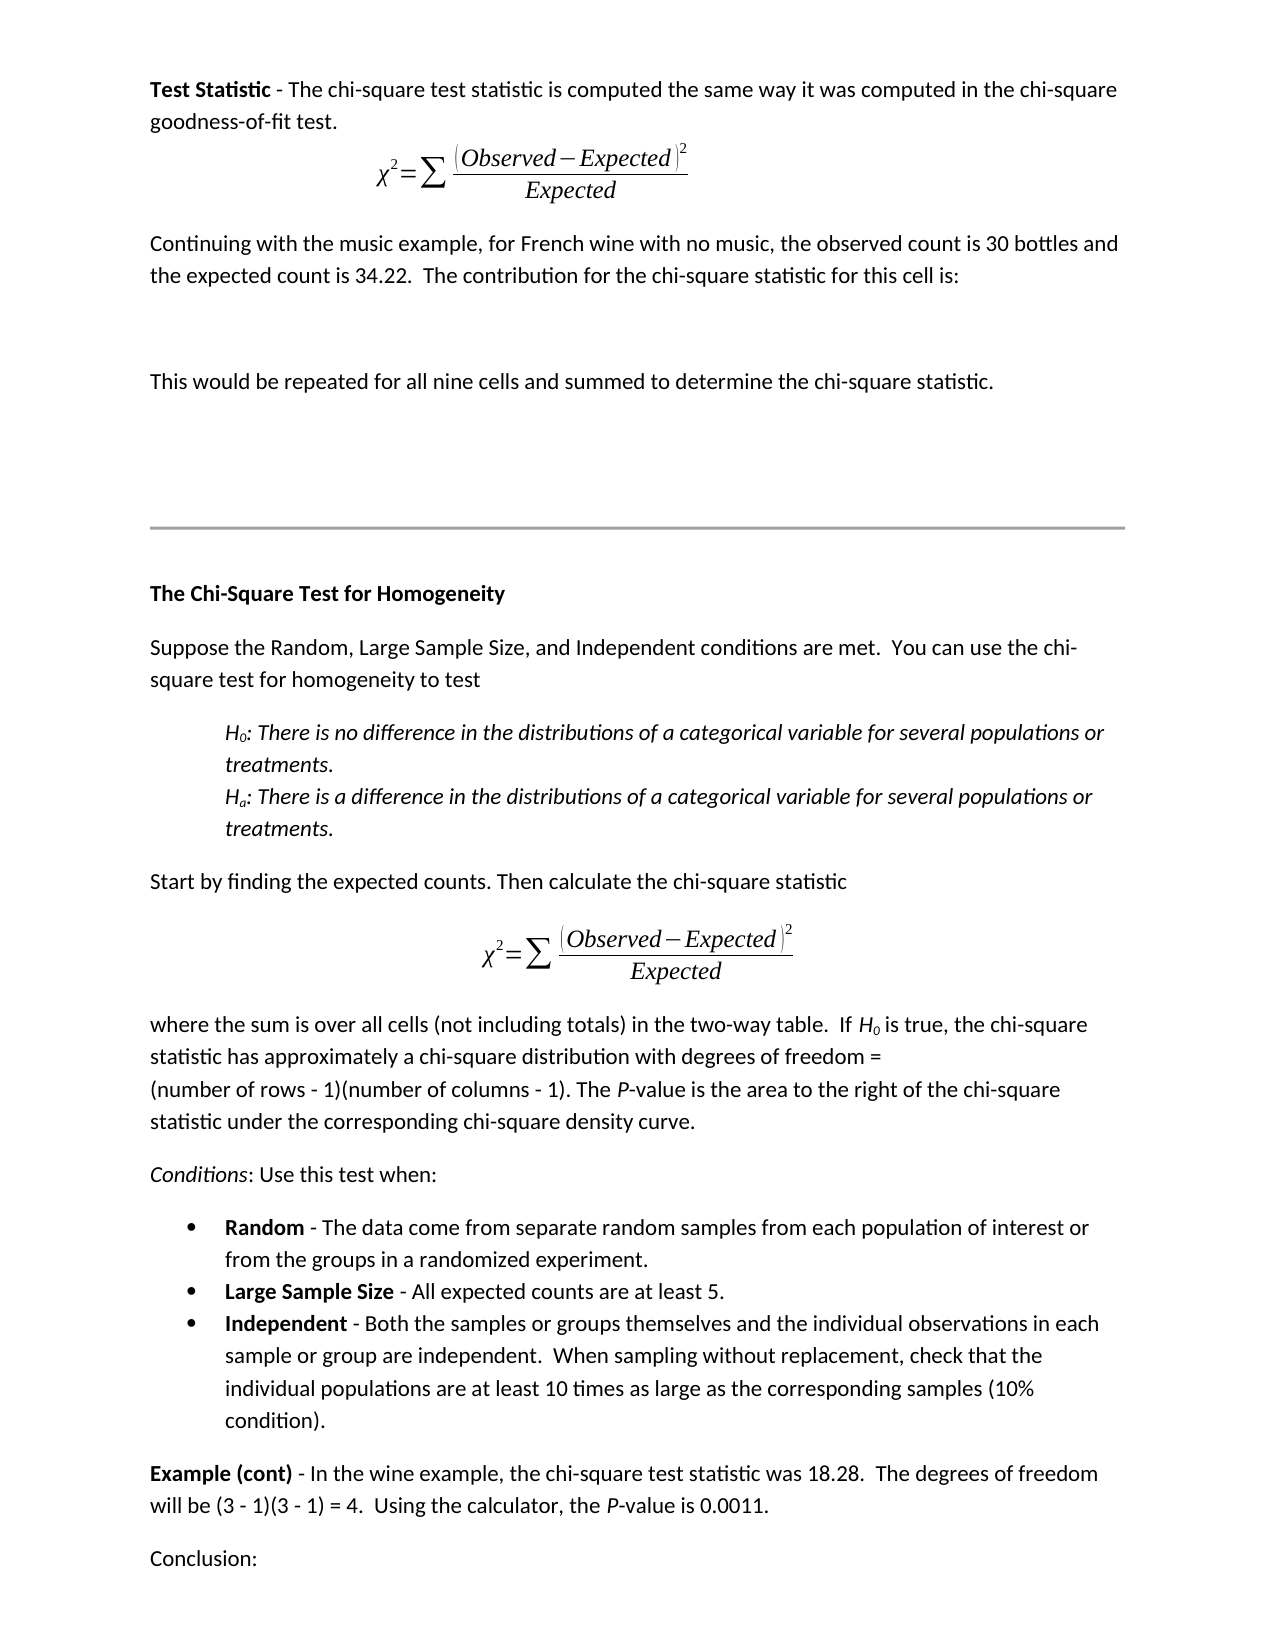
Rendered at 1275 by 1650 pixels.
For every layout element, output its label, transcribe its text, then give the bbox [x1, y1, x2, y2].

text Conclusion: [150, 1544, 1125, 1572]
text where the sum is over all cells (not including totals) in the two-way table. If H0 is true, the chi-square statistic has approximately a chi-square distribution with degrees of freedom = (number of rows - 1)(number of columns - 1). The P-value is the area to the right of the chi-square statistic under the corresponding chi-square density curve. [150, 1010, 1125, 1135]
list Independent - Both the samples or groups themselves and the individual observations in each sample or group are independent. When sampling without replacement, check that the individual populations are at least 10 times as large as the corresponding samples (10% condition). [187, 1309, 1125, 1434]
text Continuing with the music example, for French wine with no music, the observed count is 30 bottles and the expected count is 34.22. The contribution for the chi-square statistic for this cell is: [150, 229, 1125, 289]
text Start by finding the expected counts. Then calculate the chi-square statistic [150, 867, 1125, 895]
text H0: There is no difference in the distributions of a categorical variable for several populations or treatments. Ha: There is a difference in the distributions of a categorical variable for several populations or treatments. [225, 718, 1125, 842]
list Large Sample Size - All expected counts are at least 5. [187, 1277, 1125, 1305]
text The Chi-Square Test for Homogeneity [150, 579, 1125, 608]
text This would be repeated for all nine cells and summed to determine the chi-square statistic. [150, 367, 1125, 396]
text Suppose the Random, Large Sample Size, and Independent conditions are met. You can use the chi-square test for homogeneity to test [150, 633, 1125, 693]
text Example (cont) - In the wine example, the chi-square test statistic was 18.28. The degrees of freedom will be (3 - 1)(3 - 1) = 4. Using the calculator, the P-value is 0.0011. [150, 1459, 1125, 1519]
text Test Statistic - The chi-square test statistic is computed the same way it was computed in the chi-square goodness-of-fit test. [150, 75, 1125, 204]
text Conditions: Use this test when: [150, 1160, 1125, 1188]
list Random - The data come from separate random samples from each population of interest or from the groups in a randomized experiment. [187, 1213, 1125, 1273]
